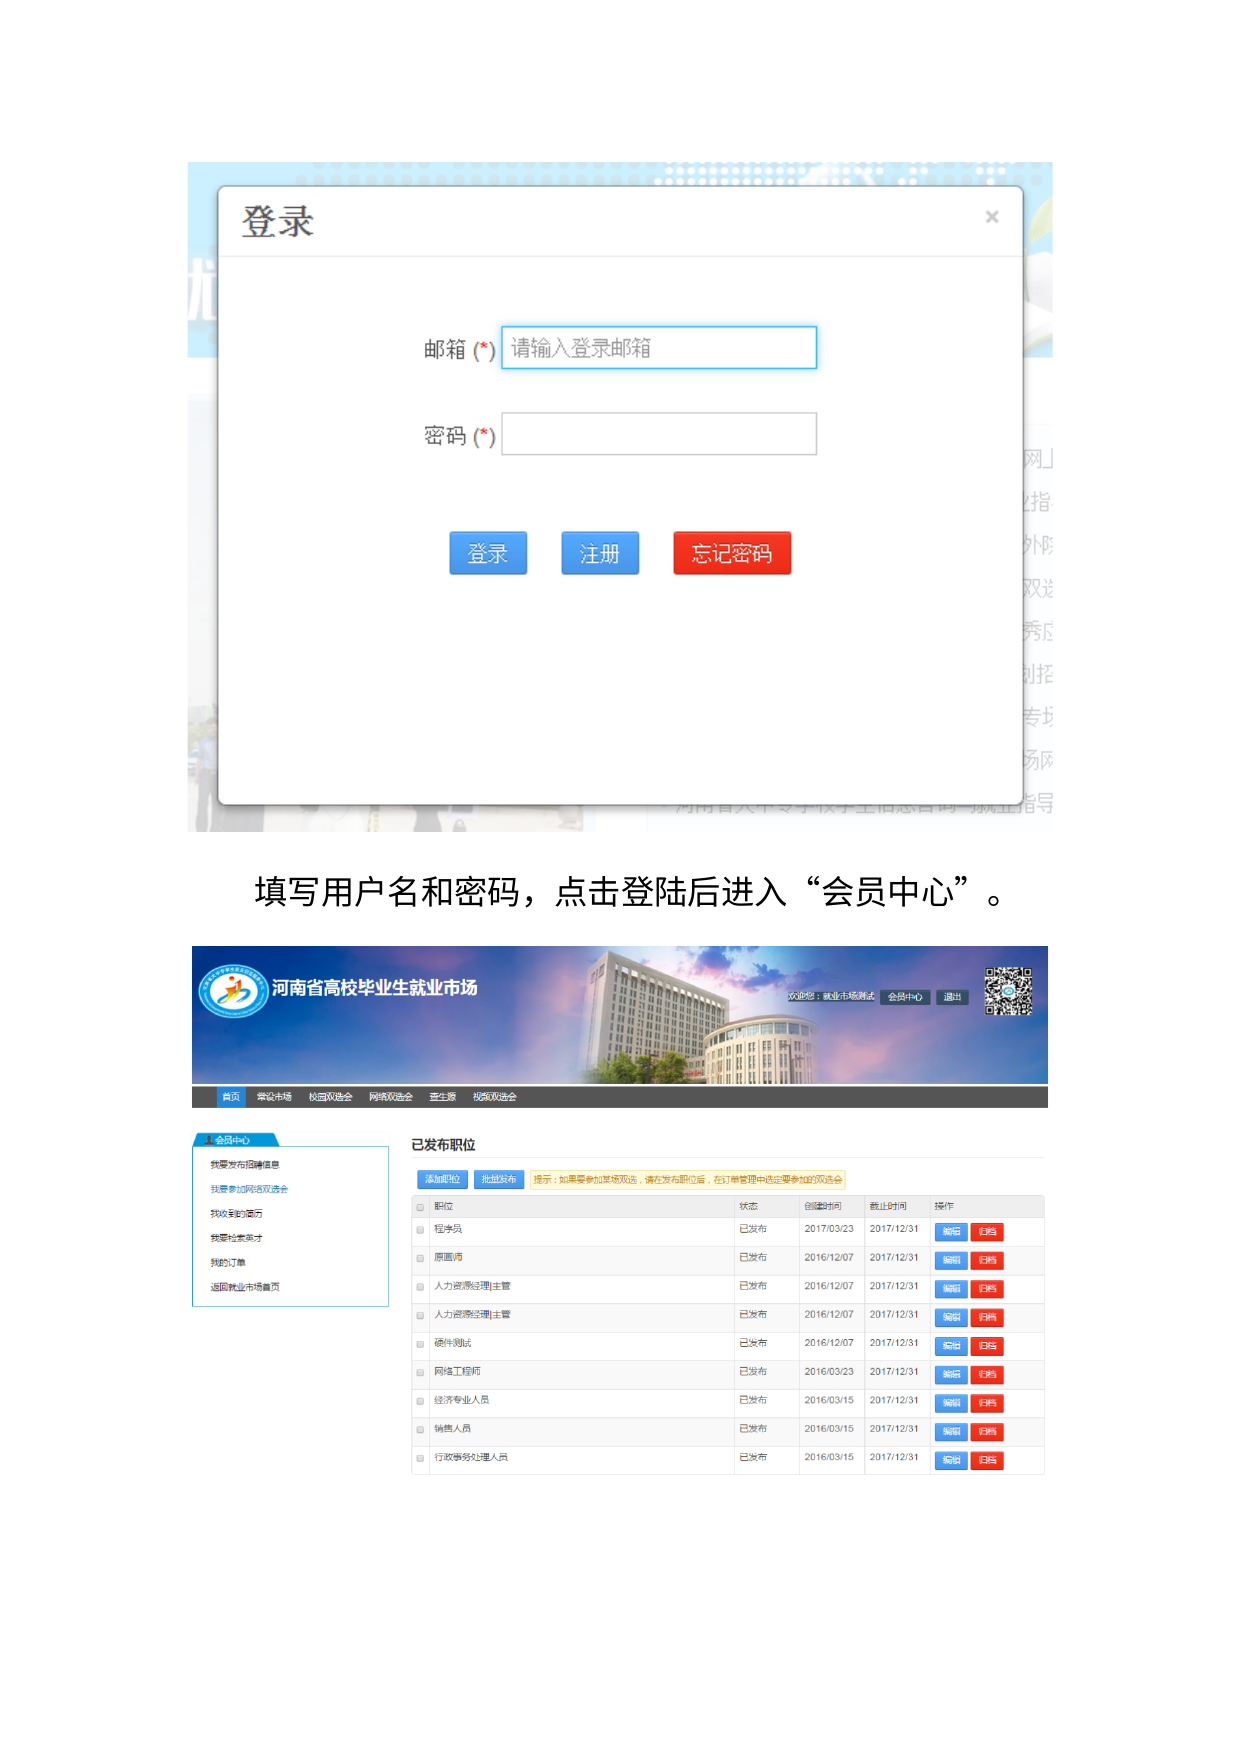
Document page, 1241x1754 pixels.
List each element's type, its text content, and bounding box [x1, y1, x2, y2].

picture [187, 162, 1053, 832]
text 填写用户名和密码，点击登陆后进入“会员中心”。 [187, 858, 1053, 923]
picture [187, 946, 1053, 1477]
